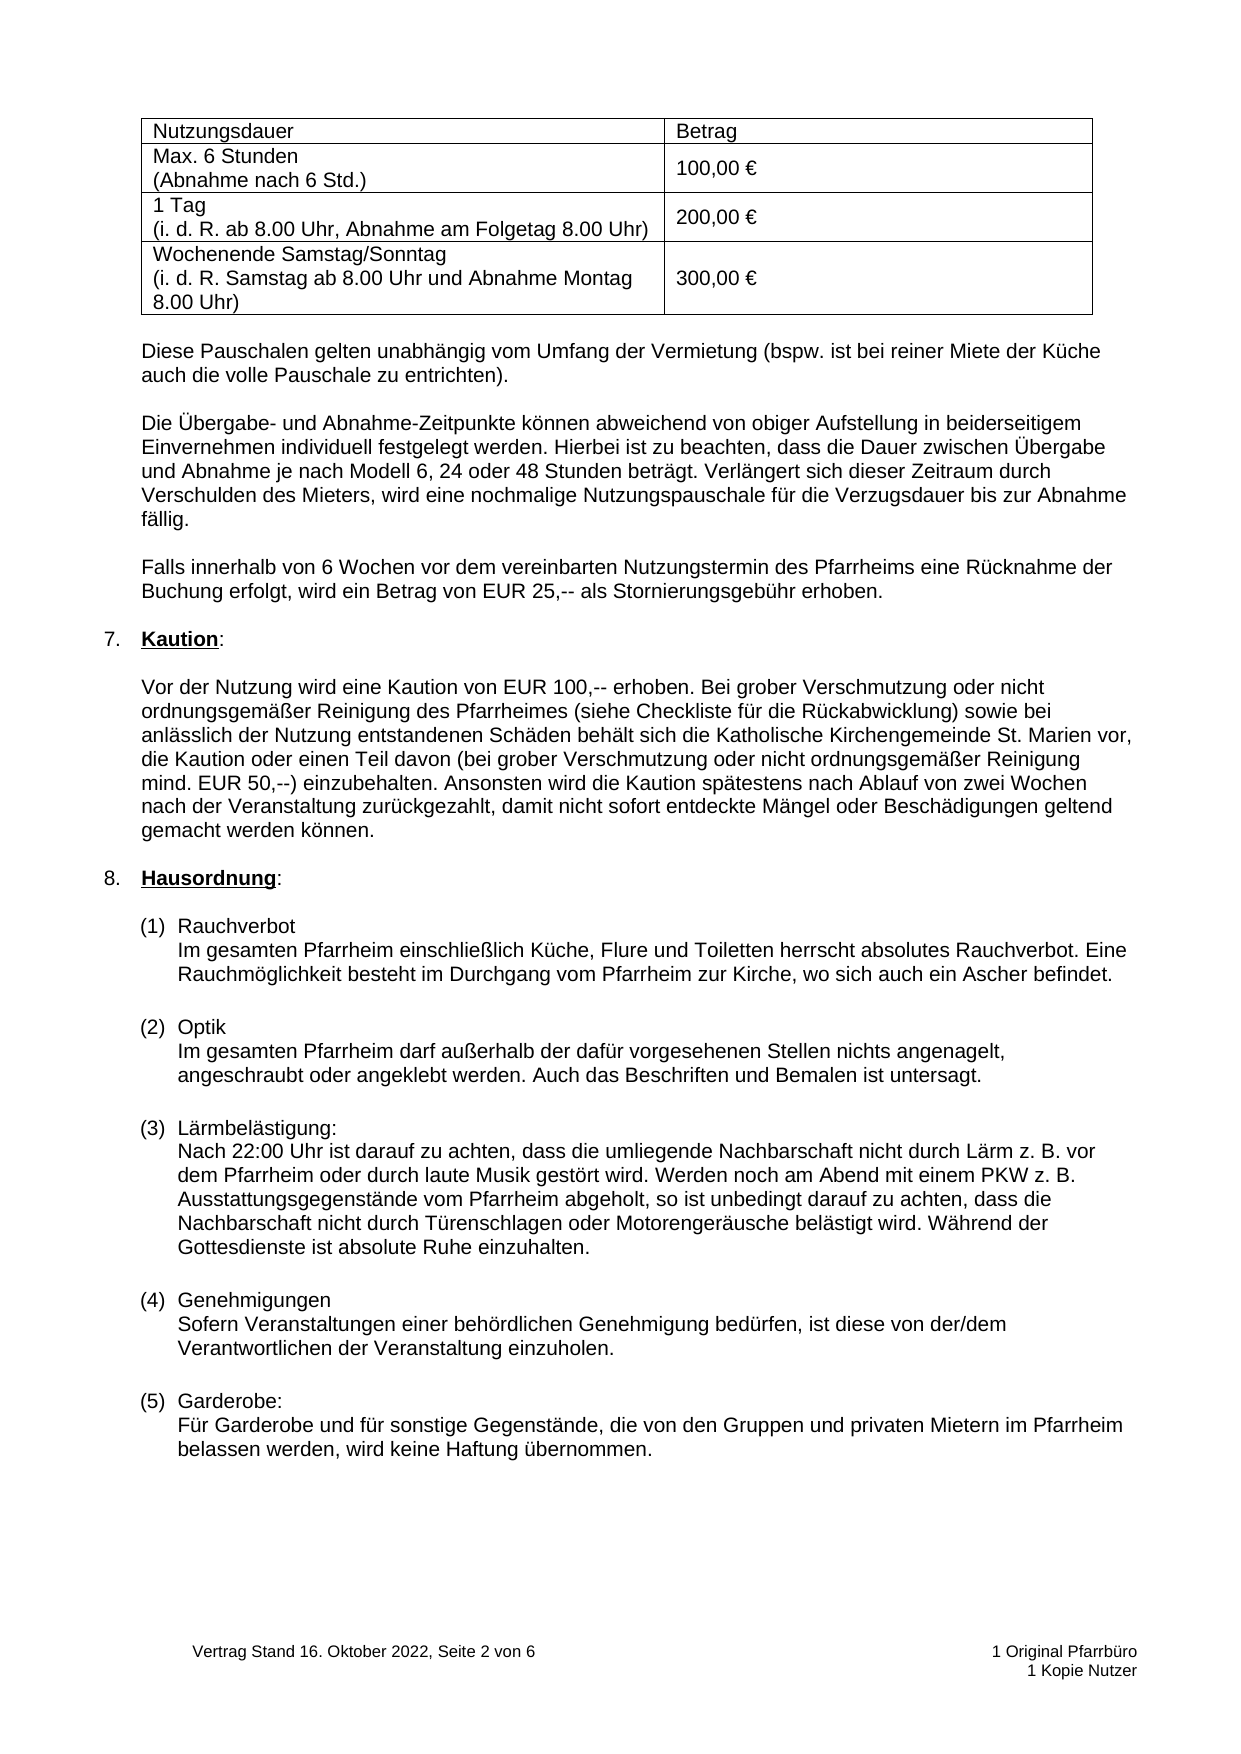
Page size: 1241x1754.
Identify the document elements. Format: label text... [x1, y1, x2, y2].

list Lärmbelästigung: Nach 22:00 Uhr ist darauf zu achten, dass die umliegende Nachbarschaft nicht durch Lärm z. B. vor dem Pfarrheim oder durch laute Musik gestört wird. Werden noch am Abend mit einem PKW z. B. Ausstattungsgegenstände vom Pfarrheim abgeholt, so ist unbedingt darauf zu achten, dass die Nachbarschaft nicht durch Türenschlagen oder Motorengeräusche belästigt wird. Während der Gottesdienste ist absolute Ruhe einzuhalten. [140, 1115, 1137, 1288]
list Rauchverbot Im gesamten Pfarrheim einschließlich Küche, Flure und Toiletten herrscht absolutes Rauchverbot. Eine Rauchmöglichkeit besteht im Durchgang vom Pfarrheim zur Kirche, wo sich auch ein Ascher befindet. [140, 914, 1137, 1015]
list Optik Im gesamten Pfarrheim darf außerhalb der dafür vorgesehenen Stellen nichts angenagelt, angeschraubt oder angeklebt werden. Auch das Beschriften und Bemalen ist untersagt. [140, 1015, 1137, 1115]
table_cell 1 Tag (i. d. R. ab 8.00 Uhr, Abnahme am Folgetag 8.00 Uhr) [142, 193, 664, 241]
table_cell 300,00 € [665, 242, 1092, 314]
table_cell 200,00 € [665, 193, 1092, 241]
list Genehmigungen Sofern Veranstaltungen einer behördlichen Genehmigung bedürfen, ist diese von der/dem Verantwortlichen der Veranstaltung einzuholen. [140, 1288, 1137, 1388]
table_cell Wochenende Samstag/Sonntag (i. d. R. Samstag ab 8.00 Uhr und Abnahme Montag 8.00 Uhr) [142, 242, 664, 314]
table_header Nutzungsdauer [142, 119, 664, 143]
list Kaution: Vor der Nutzung wird eine Kaution von EUR 100,-- erhoben. Bei grober Verschmutzung oder nicht ordnungsgemäßer Reinigung des Pfarrheimes (siehe Checkliste für die Rückabwicklung) sowie bei anlässlich der Nutzung entstandenen Schäden behält sich die Katholische Kirchengemeinde St. Marien vor, die Kaution oder einen Teil davon (bei grober Verschmutzung oder nicht ordnungsgemäßer Reinigung mind. EUR 50,--) einzubehalten. Ansonsten wird die Kaution spätestens nach Ablauf von zwei Wochen nach der Veranstaltung zurückgezahlt, damit nicht sofort entdeckte Mängel oder Beschädigungen geltend gemacht werden können. [103, 627, 1137, 842]
list Hausordnung: [103, 866, 1137, 890]
table_cell 100,00 € [665, 144, 1092, 192]
table_cell Max. 6 Stunden (Abnahme nach 6 Std.) [142, 144, 664, 192]
list Garderobe: Für Garderobe und für sonstige Gegenstände, die von den Gruppen und privaten Mietern im Pfarrheim belassen werden, wird keine Haftung übernommen. [140, 1388, 1137, 1489]
table_header Betrag [665, 119, 1092, 143]
text Diese Pauschalen gelten unabhängig vom Umfang der Vermietung (bspw. ist bei reiner Miete der Küche auch die volle Pauschale zu entrichten). Die Übergabe- und Abnahme-Zeitpunkte können abweichend von obiger Aufstellung in beiderseitigem Einvernehmen individuell festgelegt werden. Hierbei ist zu beachten, dass die Dauer zwischen Übergabe und Abnahme je nach Modell 6, 24 oder 48 Stunden beträgt. Verlängert sich dieser Zeitraum durch Verschulden des Mieters, wird eine nochmalige Nutzungspauschale für die Verzugsdauer bis zur Abnahme fällig. Falls innerhalb von 6 Wochen vor dem vereinbarten Nutzungstermin des Pfarrheims eine Rücknahme der Buchung erfolgt, wird ein Betrag von EUR 25,-- als Stornierungsgebühr erhoben. [141, 315, 1137, 603]
